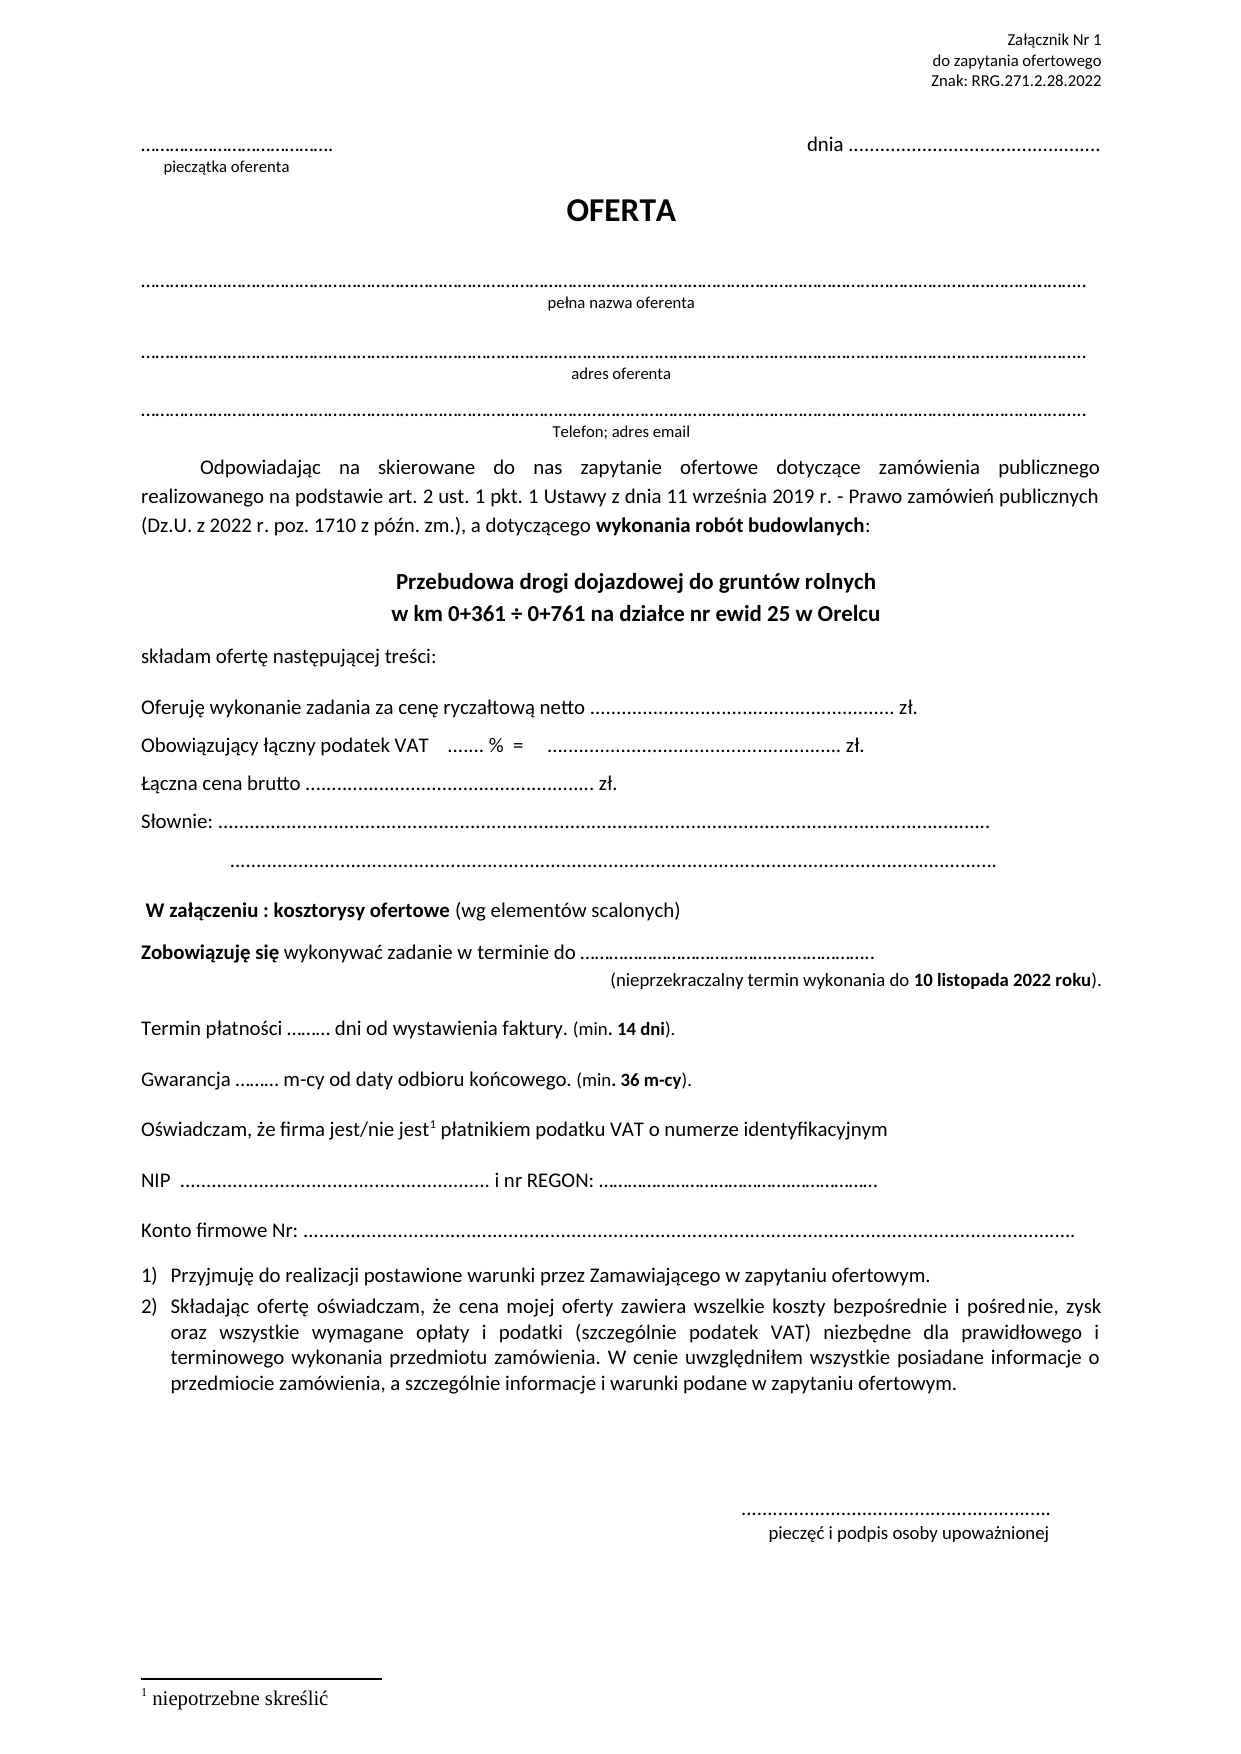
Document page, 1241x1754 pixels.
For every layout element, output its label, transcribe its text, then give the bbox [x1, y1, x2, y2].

text pieczęć i podpis osoby upoważnionej [178, 1521, 1101, 1544]
text Oferuję wykonanie zadania za cenę ryczałtową netto .......................................................... zł. [141, 694, 1101, 720]
text …………………………………………………………………………………………………………………………………………………………………………….. [141, 338, 1101, 363]
text OFERTA [141, 189, 1101, 230]
text pełna nazwa oferenta [141, 293, 1101, 313]
text W załączeniu : kosztorysy ofertowe (wg elementów scalonych) [141, 897, 1101, 923]
list Przebudowa drogi dojazdowej do gruntów rolnych w km 0+361 ÷ 0+761 na działce nr ewid 25 w Orelcu [170, 567, 1101, 627]
text (nieprzekraczalny termin wykonania do roku). [141, 968, 1101, 991]
text Obowiązujący łączny podatek VAT ....... % = ........................................................ zł. [141, 732, 1101, 758]
text …………………………………………………………………………………………………………………………………………………………………………….. [141, 396, 1101, 422]
text Zobowiązuję się wykonywać zadanie w terminie do ……………………………………..…………….. [141, 939, 1101, 964]
text .................................................................................................................................................. [229, 847, 1101, 872]
text Odpowiadając na skierowane do nas zapytanie ofertowe dotyczące zamówienia publicznego realizowanego na podstawie art. 2 ust. 1 pkt. 1 Ustawy z dnia 11 września 2019 r. - Prawo zamówień publicznych (Dz.U. z 2022 r. poz. 1710 z późn. zm.), a dotyczącego wykonania robót budowlanych: [141, 454, 1101, 538]
text …………………………………………………………………………………………………………………………………………………………………………….. [141, 267, 1101, 293]
text NIP ........................................................... i nr REGON: ………………………………….……………… [141, 1167, 1101, 1192]
text składam ofertę następującej treści: [141, 644, 1101, 669]
text ........................................................... [703, 1495, 1101, 1521]
text …………………………………. dnia ................................................ [141, 131, 1101, 156]
text Termin płatności ……… dni od wystawienia faktury. (min. 14 dni). [141, 1015, 1101, 1041]
text pieczątka oferenta [141, 156, 1101, 176]
list Składając ofertę oświadczam, że cena mojej oferty zawiera wszelkie koszty bezpośrednie i pośrednie, zysk oraz wszystkie wymagane opłaty i podatki (szczególnie podatek VAT) niezbędne dla prawidłowego i terminowego wykonania przedmiotu zamówienia. W cenie uwzględniłem wszystkie posiadane informacje o przedmiocie zamówienia, a szczególnie informacje i warunki podane w zapytaniu ofertowym. [141, 1294, 1101, 1395]
text Telefon; adres email [141, 422, 1101, 442]
text Gwarancja ……… m-cy od daty odbioru końcowego. (min. 36 m-cy). [141, 1066, 1101, 1091]
text Konto firmowe Nr: ................................................................................................................................................... [141, 1218, 1101, 1243]
text Łączna cena brutto ....................................................... zł. [141, 771, 1101, 796]
text Oświadczam, że firma jest/nie jest płatnikiem podatku VAT o numerze identyfikacyjnym [141, 1116, 1101, 1142]
list Przyjmuję do realizacji postawione warunki przez Zamawiającego w zapytaniu ofertowym. [141, 1262, 1101, 1287]
text Słownie: ................................................................................................................................................... [141, 809, 1101, 834]
text adres oferenta [141, 363, 1101, 384]
